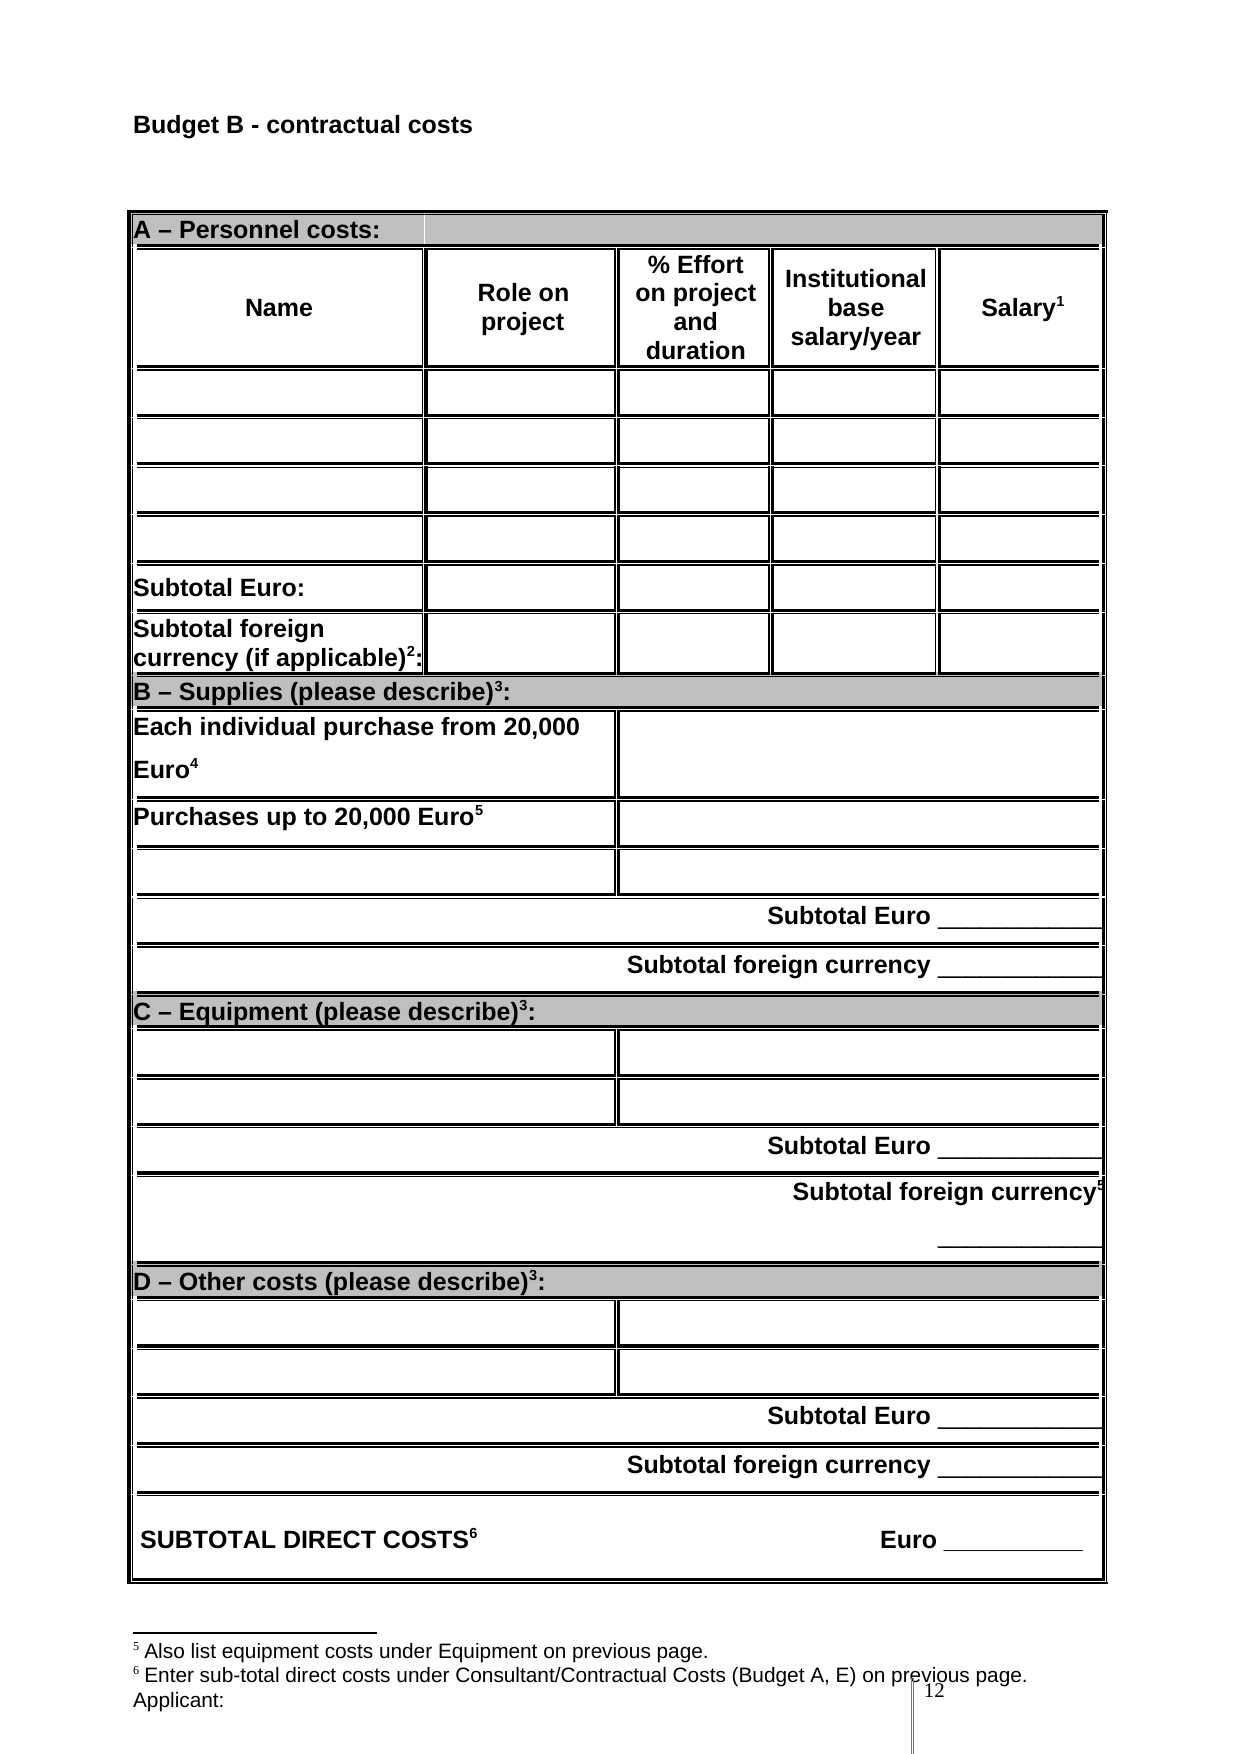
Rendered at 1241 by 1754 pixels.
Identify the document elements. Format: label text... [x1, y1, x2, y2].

table_cell [938, 511, 1104, 560]
table_cell [131, 1025, 617, 1074]
table_cell [131, 1393, 617, 1442]
table_cell [941, 560, 1104, 608]
table_cell [131, 1074, 617, 1123]
table_cell B – Supplies (please describe)3: [133, 672, 617, 706]
table_cell [133, 1123, 617, 1171]
table_cell Each individual purchase from 20,000 Euro4 [131, 706, 617, 796]
table_cell [774, 371, 935, 413]
table_cell [428, 371, 614, 413]
table_cell SUBTOTAL DIRECT COSTS Euro __________ [133, 1491, 1104, 1578]
table_cell [620, 468, 768, 511]
table_cell [620, 566, 768, 608]
table_cell [774, 517, 935, 560]
table_cell [617, 796, 1104, 844]
table_cell Salary1 [938, 244, 1104, 365]
table_cell Subtotal foreign currency ____________ [617, 1442, 1104, 1491]
table_cell [131, 511, 424, 560]
table_cell [617, 1074, 1104, 1123]
table_cell [774, 419, 935, 462]
table_cell [620, 1296, 1104, 1344]
table_cell [133, 845, 615, 893]
table_cell [941, 414, 1104, 462]
table_cell [941, 365, 1104, 413]
table_cell Subtotal Euro ____________ [617, 1123, 1104, 1171]
table_header [938, 215, 1102, 244]
table_cell Subtotal Euro ____________ [617, 1393, 1104, 1442]
table_cell [617, 672, 1104, 706]
table_cell [620, 419, 768, 462]
table_cell [131, 462, 424, 511]
table_cell C – Equipment (please describe)3: [131, 991, 617, 1025]
table_cell [428, 468, 614, 511]
table_cell [131, 1442, 617, 1491]
table_cell [941, 609, 1104, 672]
table_cell [428, 517, 614, 560]
table_cell [131, 893, 617, 942]
table_cell Subtotal foreign currency ____________ [617, 1171, 1104, 1261]
table_cell [133, 414, 422, 462]
table_cell Role on project [428, 250, 614, 365]
table_cell D – Other costs (please describe)3: [131, 1261, 617, 1296]
table_cell [938, 462, 1104, 511]
table_cell Subtotal foreign currency (if applicable)2: [133, 609, 422, 672]
table_cell [620, 1344, 1104, 1393]
table_cell [617, 706, 1104, 796]
table_cell Subtotal Euro: [133, 560, 422, 608]
table_cell [617, 1025, 1104, 1074]
table_cell Institutional base salary/year [774, 250, 935, 365]
table_cell [428, 566, 614, 608]
table_cell [133, 365, 422, 413]
table_cell [620, 517, 768, 560]
table_cell [133, 1296, 615, 1344]
table_cell Subtotal Euro ____________ [617, 893, 1104, 942]
table_cell [774, 566, 935, 608]
table_header [425, 215, 617, 244]
table_cell [428, 614, 614, 672]
table_cell % Effort on project and duration [620, 250, 768, 365]
table_cell [620, 371, 768, 413]
table_cell [774, 614, 935, 672]
table_header [617, 215, 771, 244]
table_header [771, 215, 938, 244]
table_cell [133, 1171, 617, 1261]
table_cell [131, 942, 617, 991]
table_cell Name [131, 244, 424, 365]
table_cell [620, 845, 1104, 893]
table_header A – Personnel costs: [133, 215, 424, 244]
table_cell [620, 614, 768, 672]
table_cell [428, 419, 614, 462]
table_cell [617, 991, 1104, 1025]
table_cell [774, 468, 935, 511]
table_cell Subtotal foreign currency ____________ [617, 942, 1104, 991]
text Budget B - contractual costs [133, 110, 1107, 139]
table_cell Purchases up to 20,000 Euro5 [131, 796, 617, 844]
table_cell [617, 1261, 1104, 1296]
table_cell [133, 1344, 615, 1393]
